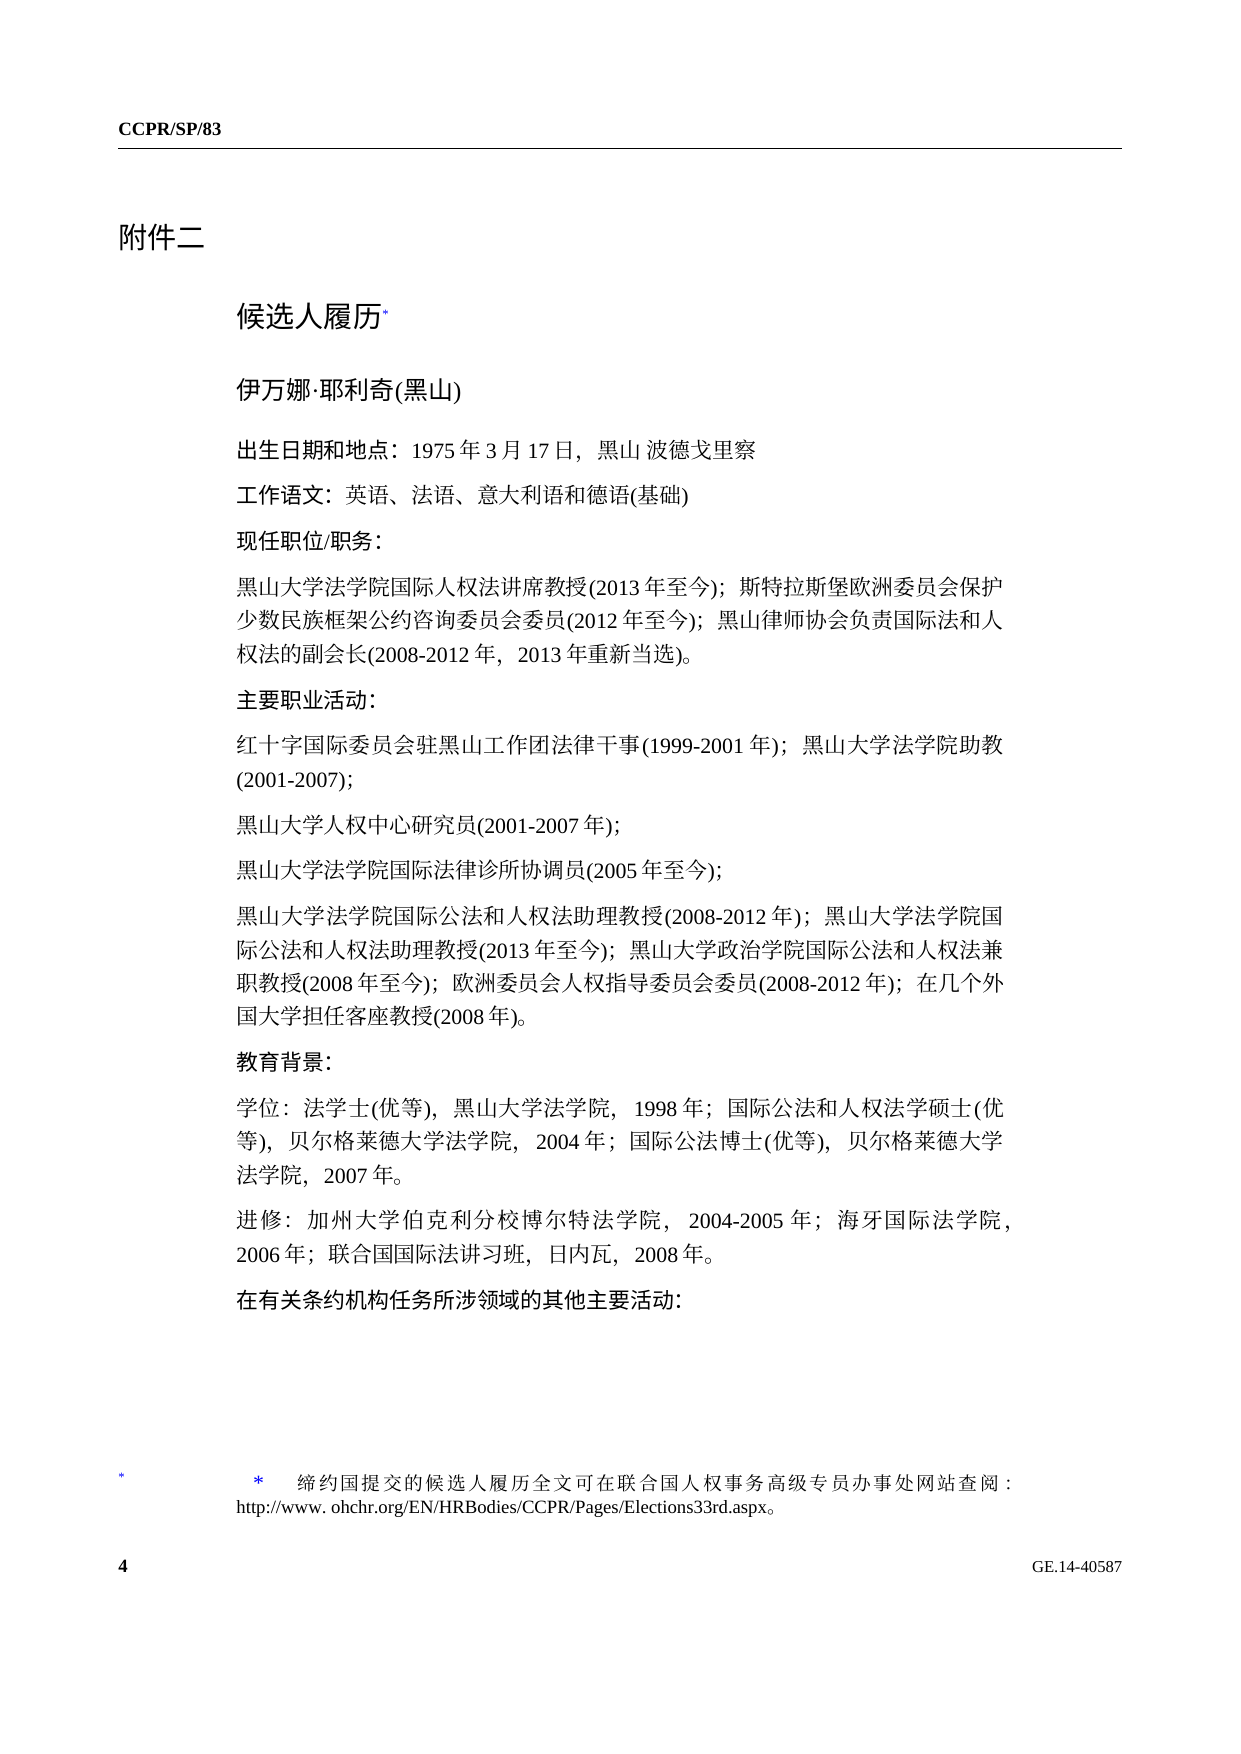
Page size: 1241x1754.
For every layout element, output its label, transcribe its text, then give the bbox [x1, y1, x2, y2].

text 红十字国际委员会驻黑山工作团法律干事(1999-2001年)；黑山大学法学院助教(2001-2007)； [236, 727, 1004, 794]
text 伊万娜·耶利奇(黑山) [118, 373, 1004, 406]
text 工作语文：英语、法语、意大利语和德语(基础) [236, 477, 1004, 511]
text 进修：加州大学伯克利分校博尔特法学院，2004-2005年；海牙国际法学院，2006年；联合国国际法讲习班，日内瓦，2008年。 [236, 1202, 1004, 1269]
text 在有关条约机构任务所涉领域的其他主要活动： [236, 1281, 1004, 1315]
text 黑山大学法学院国际公法和人权法助理教授(2008-2012年)；黑山大学法学院国际公法和人权法助理教授(2013年至今)；黑山大学政治学院国际公法和人权法兼职教授(2008年至今)；欧洲委员会人权指导委员会委员(2008-2012年)；在几个外国大学担任客座教授(2008年)。 [236, 898, 1004, 1031]
text 附件二 [118, 215, 1004, 256]
text 黑山大学法学院国际人权法讲席教授(2013年至今)；斯特拉斯堡欧洲委员会保护少数民族框架公约咨询委员会委员(2012年至今)；黑山律师协会负责国际法和人权法的副会长(2008-2012年，2013年重新当选)。 [236, 569, 1004, 669]
text 现任职位/职务： [236, 523, 1004, 556]
text 出生日期和地点：1975年3月17日，黑山 波德戈里察 [236, 431, 1004, 465]
text 教育背景： [236, 1044, 1004, 1077]
text 黑山大学人权中心研究员(2001-2007年)； [236, 806, 1004, 840]
text 学位：法学士(优等)，黑山大学法学院，1998年；国际公法和人权法学硕士(优等)，贝尔格莱德大学法学院，2004年；国际公法博士(优等)，贝尔格莱德大学法学院，2007年。 [236, 1090, 1004, 1190]
text 主要职业活动： [236, 681, 1004, 715]
text 候选人履历* [118, 294, 1004, 336]
text 黑山大学法学院国际法律诊所协调员(2005年至今)； [236, 852, 1004, 886]
